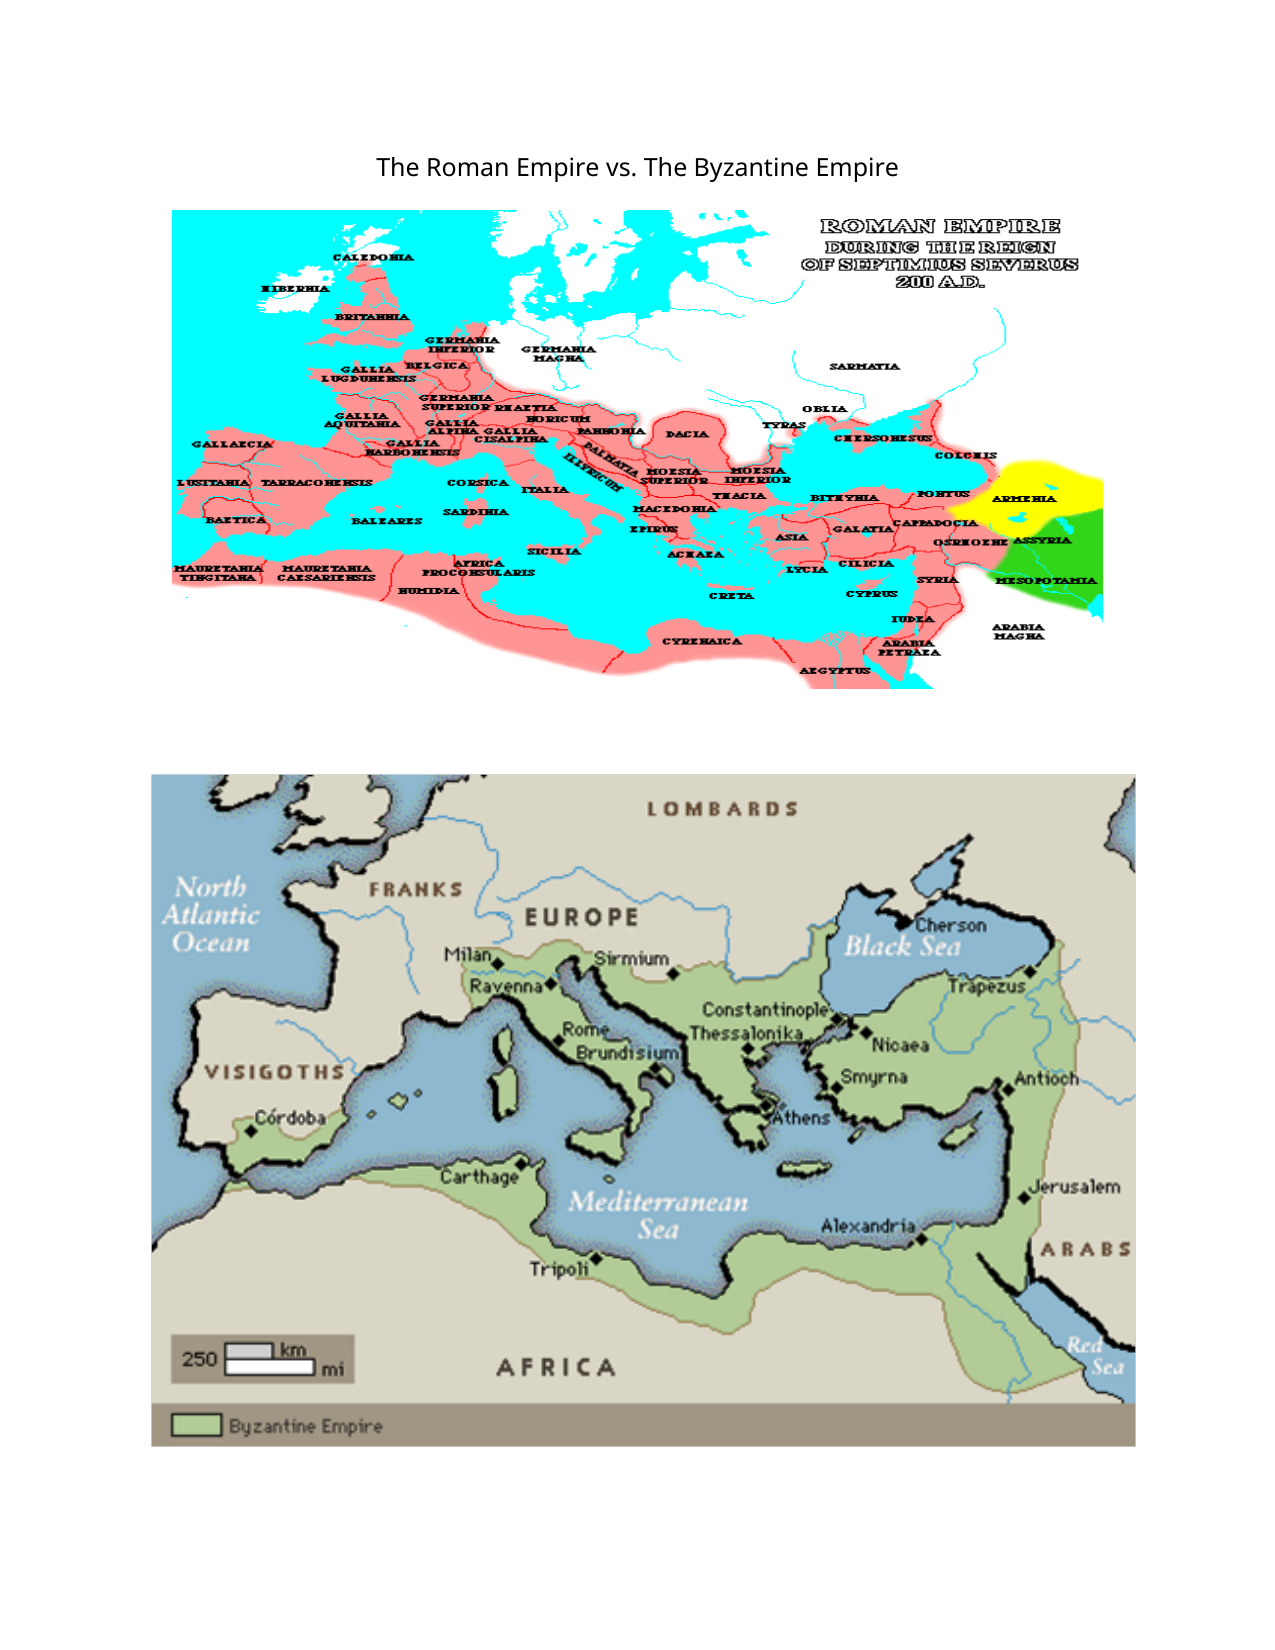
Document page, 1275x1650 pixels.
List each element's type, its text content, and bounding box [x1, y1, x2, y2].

text The Roman Empire vs. The Byzantine Empire [150, 150, 1125, 184]
picture [171, 210, 1104, 689]
picture [150, 773, 1138, 1449]
